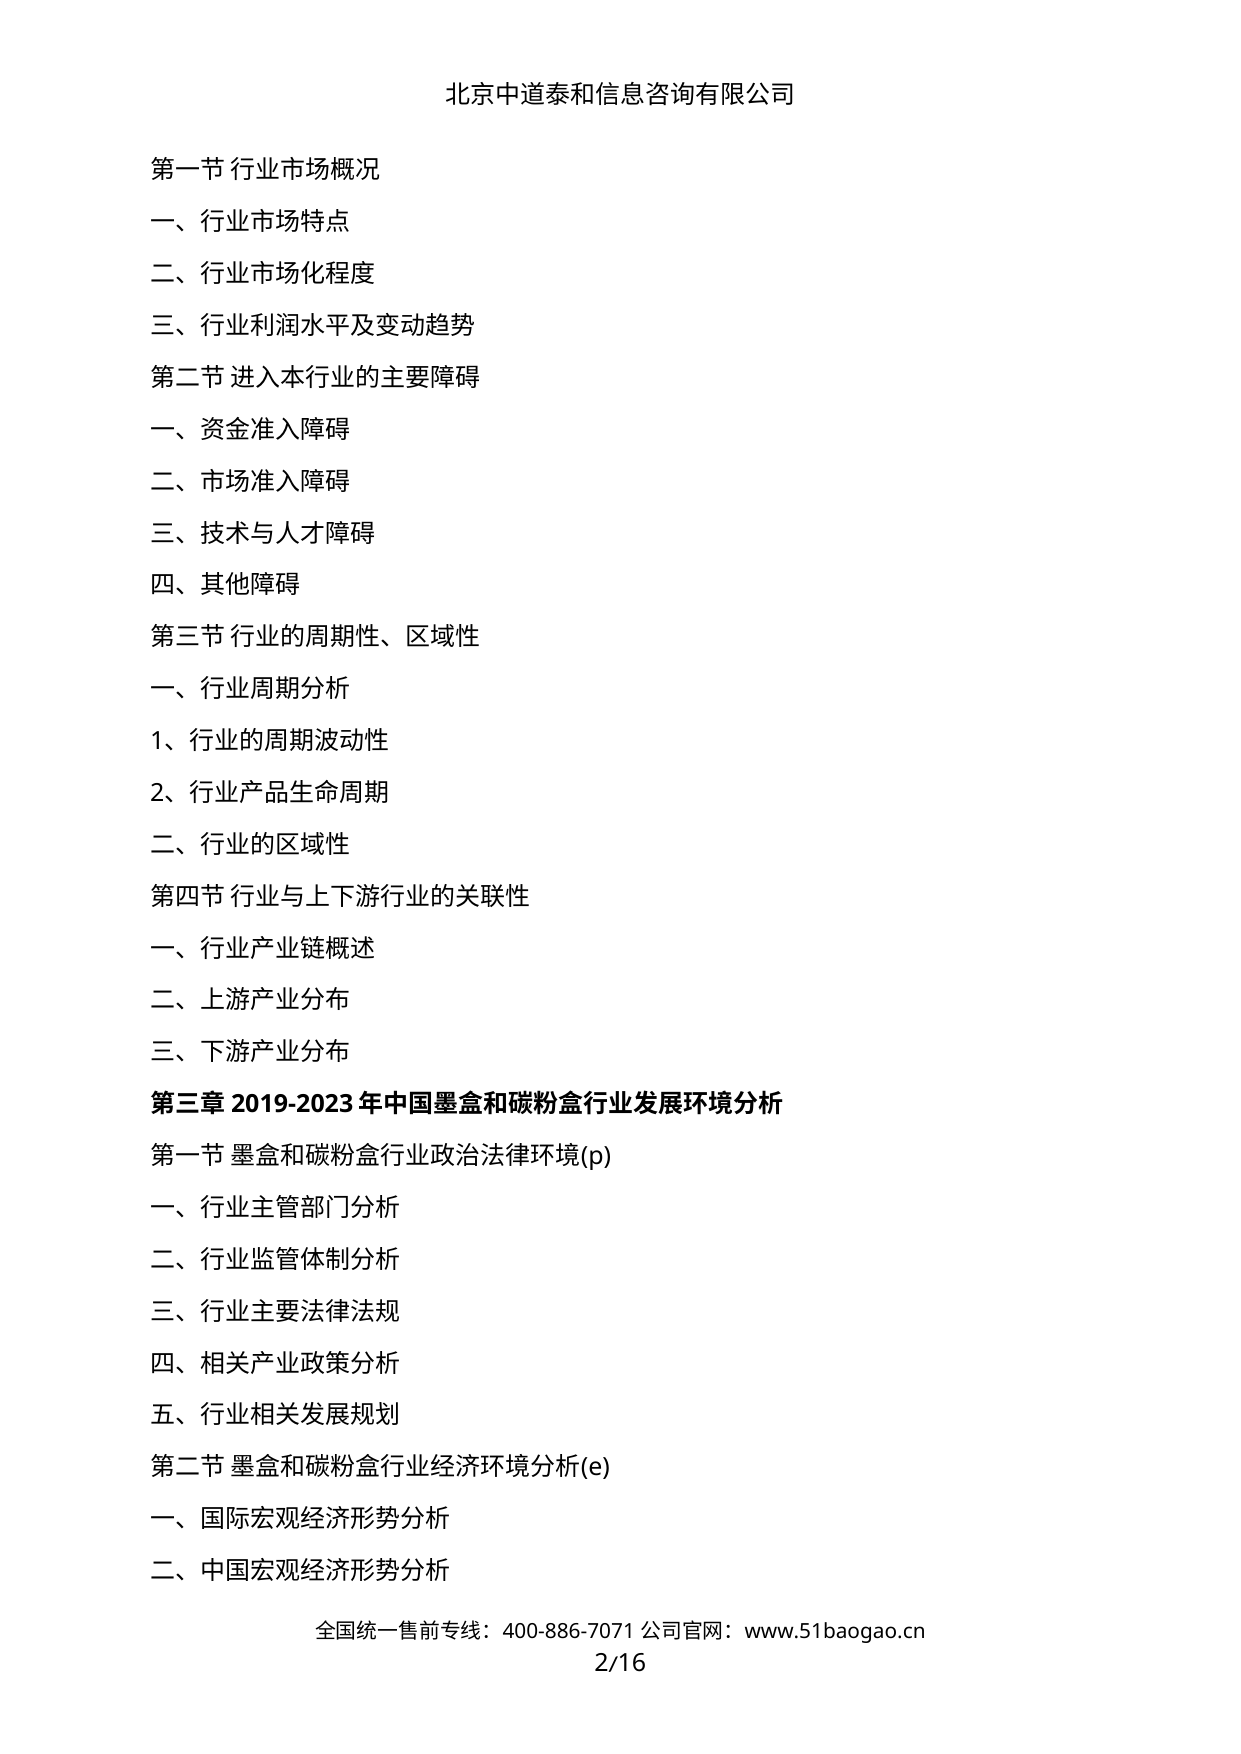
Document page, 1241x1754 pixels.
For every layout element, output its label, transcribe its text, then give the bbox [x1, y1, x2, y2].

text 三、行业主要法律法规 [150, 1291, 1090, 1327]
text 第一节 行业市场概况 [150, 150, 1090, 186]
text 第二节 墨盒和碳粉盒行业经济环境分析(e) [150, 1447, 1090, 1483]
text 第三节 行业的周期性、区域性 [150, 617, 1090, 653]
text 第三章 2019-2023年中国墨盒和碳粉盒行业发展环境分析 [150, 1084, 1090, 1120]
text 一、行业周期分析 [150, 669, 1090, 705]
text 三、下游产业分布 [150, 1032, 1090, 1068]
text 二、市场准入障碍 [150, 461, 1090, 497]
text 2、行业产品生命周期 [150, 772, 1090, 809]
text 一、行业主管部门分析 [150, 1187, 1090, 1224]
text 二、行业市场化程度 [150, 254, 1090, 290]
text 第二节 进入本行业的主要障碍 [150, 357, 1090, 394]
text 三、技术与人才障碍 [150, 513, 1090, 549]
text 一、行业市场特点 [150, 202, 1090, 238]
text 一、资金准入障碍 [150, 409, 1090, 446]
text 二、中国宏观经济形势分析 [150, 1551, 1090, 1587]
text 二、上游产业分布 [150, 980, 1090, 1016]
text 二、行业的区域性 [150, 824, 1090, 861]
text 第四节 行业与上下游行业的关联性 [150, 876, 1090, 912]
text 一、行业产业链概述 [150, 928, 1090, 964]
text 三、行业利润水平及变动趋势 [150, 306, 1090, 342]
text 二、行业监管体制分析 [150, 1239, 1090, 1276]
text 四、相关产业政策分析 [150, 1343, 1090, 1379]
text 一、国际宏观经济形势分析 [150, 1499, 1090, 1535]
text 第一节 墨盒和碳粉盒行业政治法律环境(p) [150, 1136, 1090, 1172]
text 1、行业的周期波动性 [150, 721, 1090, 757]
text 五、行业相关发展规划 [150, 1395, 1090, 1431]
text 四、其他障碍 [150, 565, 1090, 601]
